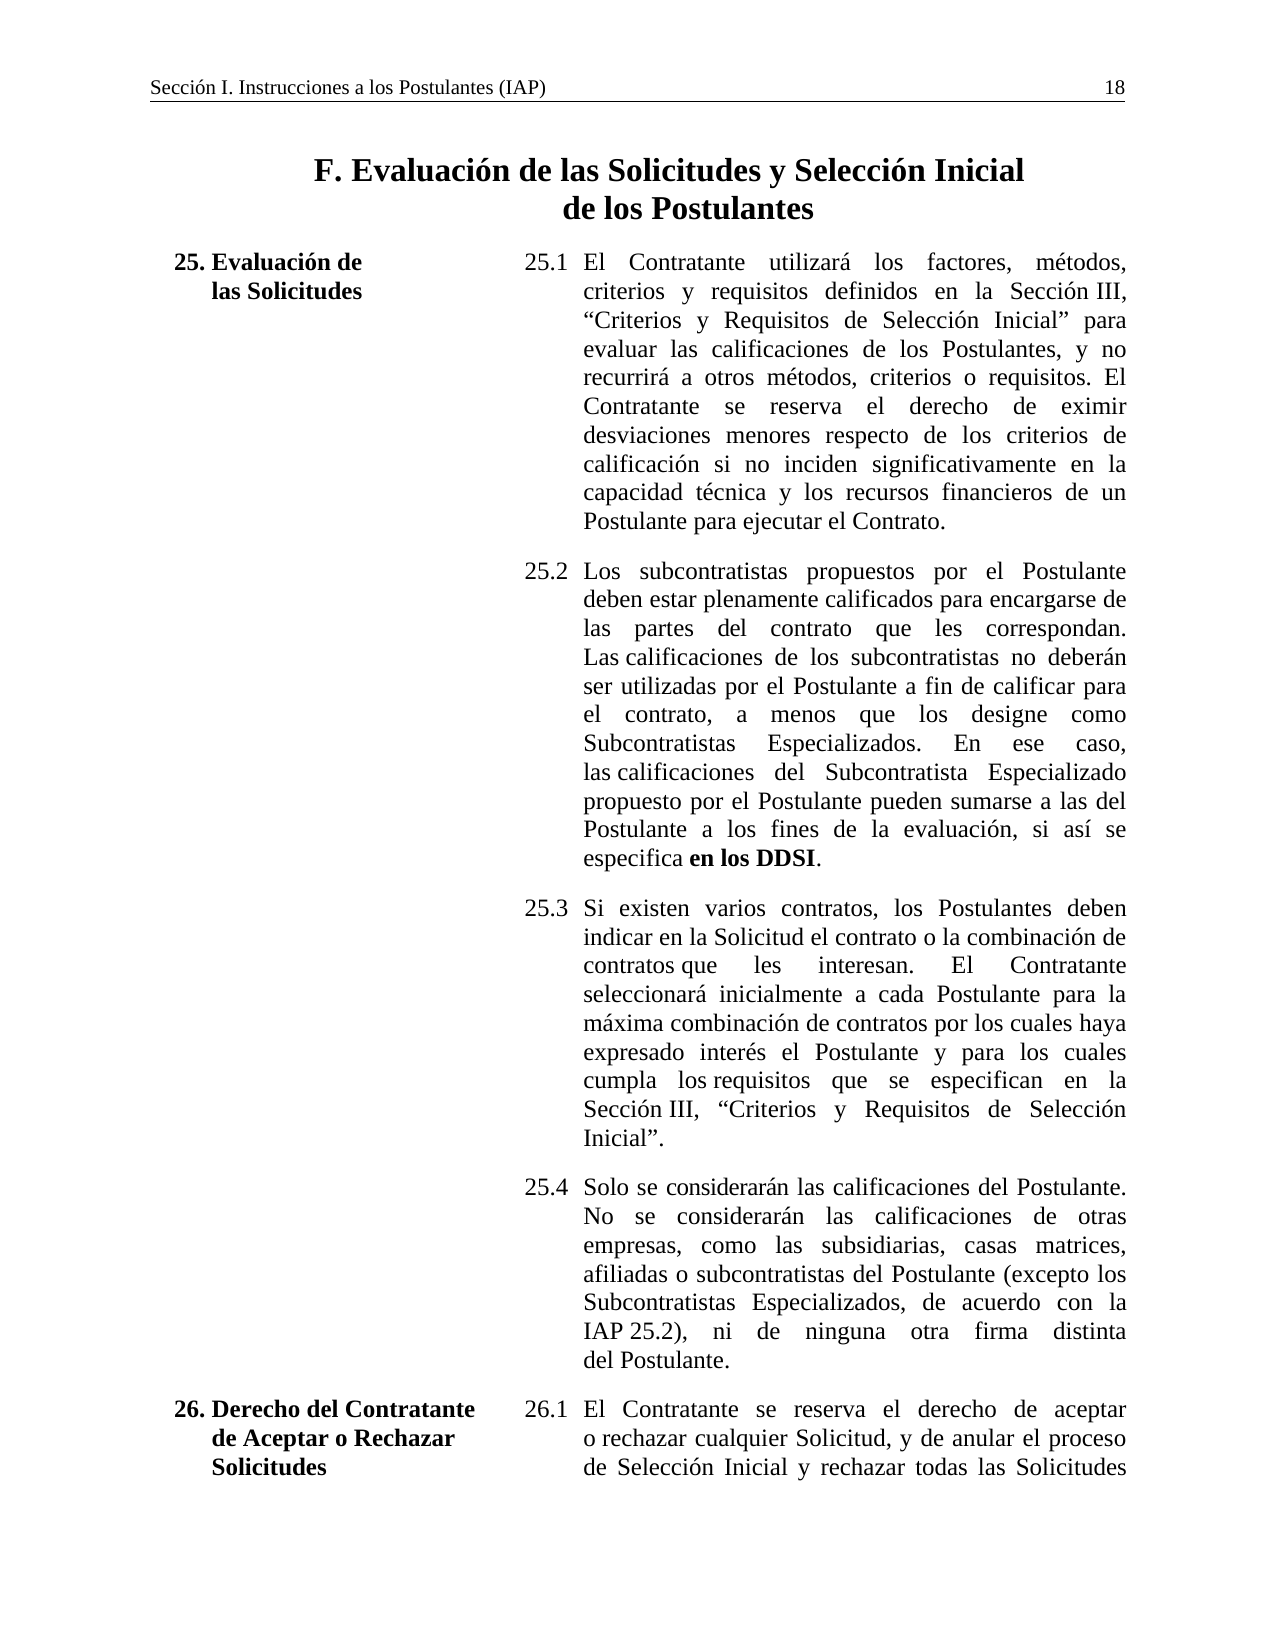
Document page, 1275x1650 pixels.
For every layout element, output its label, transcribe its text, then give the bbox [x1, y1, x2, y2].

table_cell El Contratante utilizará los factores, métodos, criterios y requisitos definidos en la Sección III, “Criterios y Requisitos de Selección Inicial” para evaluar las calificaciones de los Postulantes, y no recurrirá a otros métodos, criterios o requisitos. El Contratante se reserva el derecho de eximir desviaciones menores respecto de los criterios de calificación si no inciden significativamente en la capacidad técnica y los recursos financieros de un Postulante para ejecutar el Contrato. Los subcontratistas propuestos por el Postulante deben estar plenamente calificados para encargarse de las partes del contrato que les correspondan. Las calificaciones de los subcontratistas no deberán ser utilizadas por el Postulante a fin de calificar para el contrato, a menos que los designe como Subcontratistas Especializados. En ese caso, las calificaciones del Subcontratista Especializado propuesto por el Postulante pueden sumarse a las del Postulante a los fines de la evaluación, si así se especifica en los DDSI. Si existen varios contratos, los Postulantes deben indicar en la Solicitud el contrato o la combinación de contratos que les interesan. El Contratante seleccionará inicialmente a cada Postulante para la máxima combinación de contratos por los cuales haya expresado interés el Postulante y para los cuales cumpla los requisitos que se especifican en la Sección III, “Criterios y Requisitos de Selección Inicial”. Solo se considerarán las calificaciones del Postulante. No se considerarán las calificaciones de otras empresas, como las subsidiarias, casas matrices, afiliadas o subcontratistas del Postulante (excepto los Subcontratistas Especializados, de acuerdo con la IAP 25.2), ni de ninguna otra firma distinta del Postulante. [518, 248, 1138, 1394]
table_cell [163, 1395, 517, 1481]
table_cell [518, 1395, 1138, 1481]
table_cell Evaluación de las Solicitudes y Selección Inicial de los Postulantes [163, 150, 1138, 247]
table_cell Evaluación de las Solicitudes [163, 248, 517, 1394]
